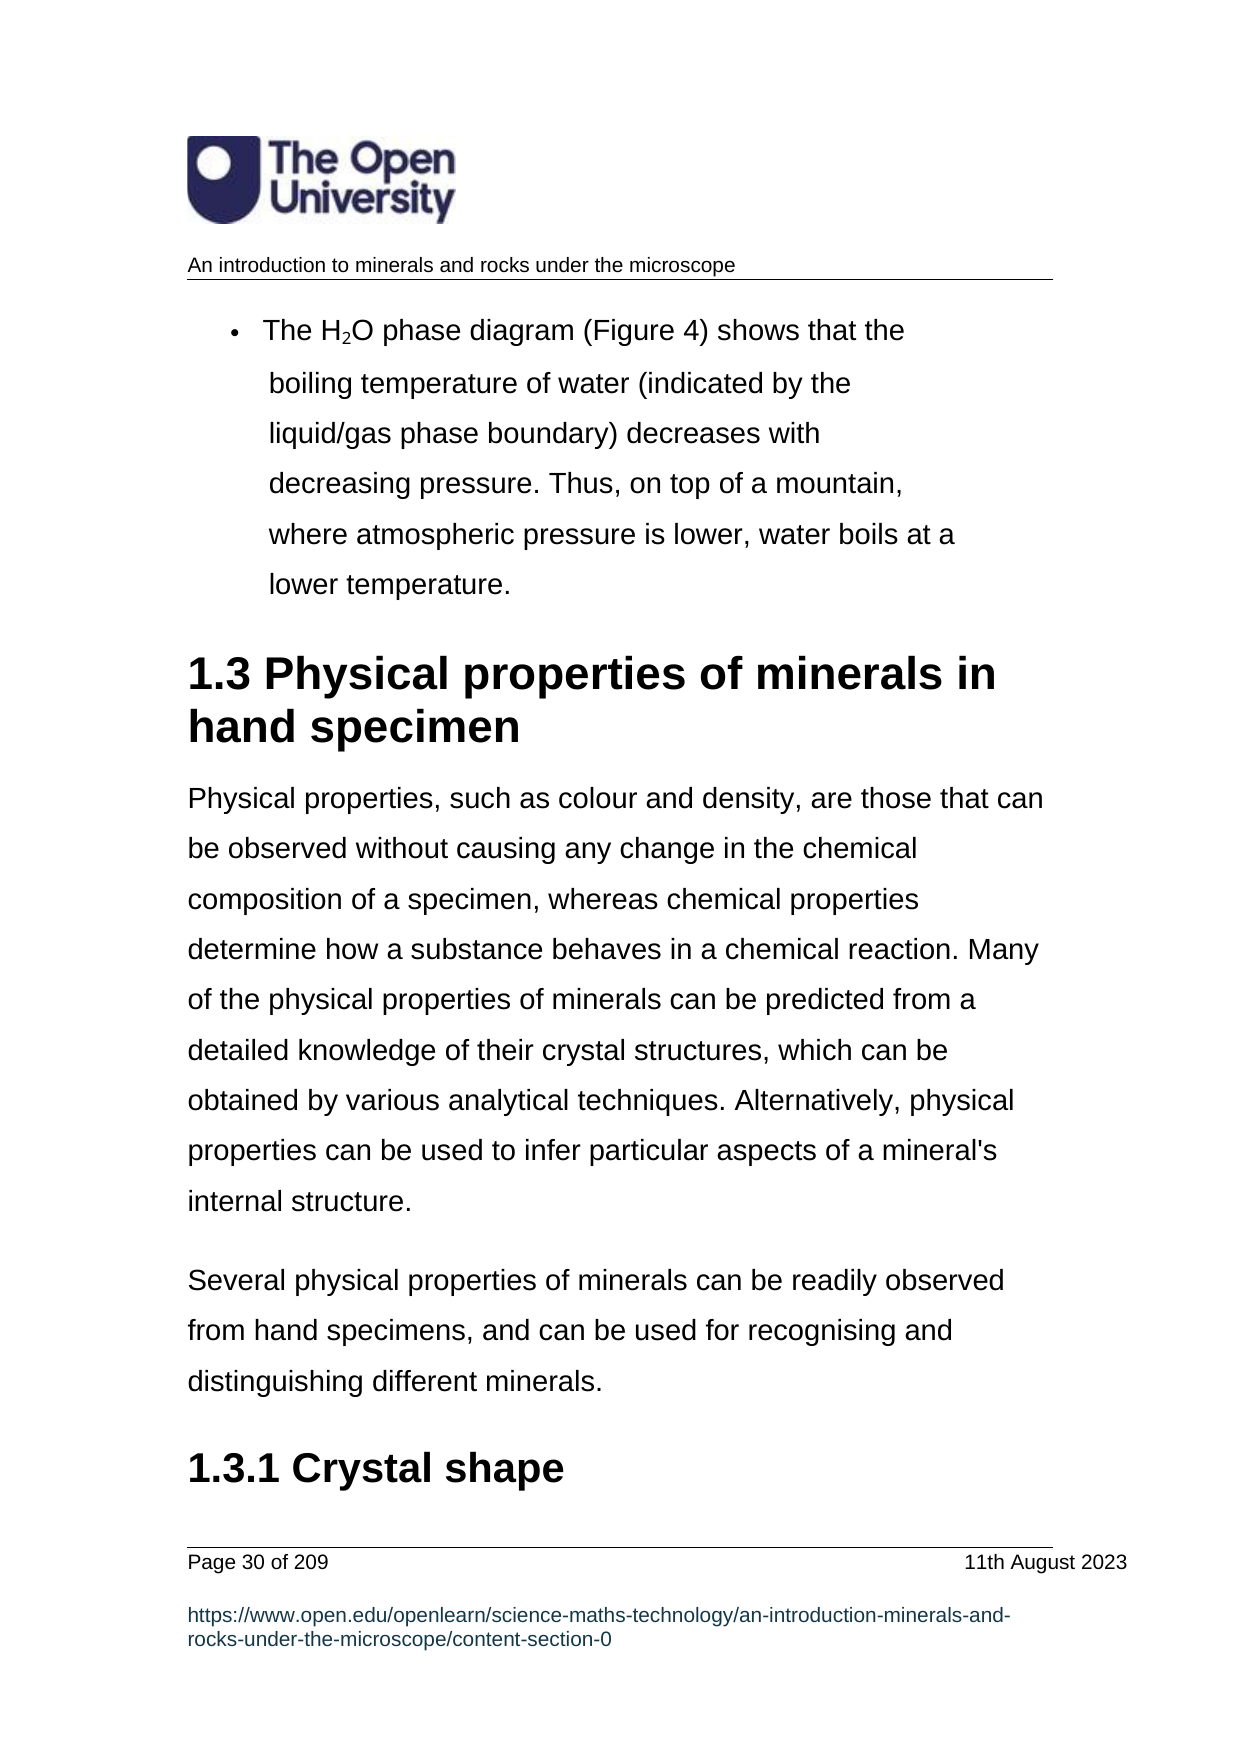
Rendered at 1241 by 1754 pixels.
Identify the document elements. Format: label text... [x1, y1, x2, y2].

list The H2O phase diagram (Figure 4) shows that the boiling temperature of water (indicated by the liquid/gas phase boundary) decreases with decreasing pressure. Thus, on top of a mountain, where atmospheric pressure is lower, water boils at a lower temperature. [231, 309, 972, 601]
subtitle 1.3 Physical properties of minerals in hand specimen [187, 647, 1053, 752]
text Physical properties, such as colour and density, are those that can be observed without causing any change in the chemical composition of a specimen, whereas chemical properties determine how a substance behaves in a chemical reaction. Many of the physical properties of minerals can be predicted from a detailed knowledge of their crystal structures, which can be obtained by various analytical techniques. Alternatively, physical properties can be used to infer particular aspects of a mineral's internal structure. [187, 781, 1053, 1217]
subtitle 1.3.1 Crystal shape [187, 1443, 1053, 1491]
text Several physical properties of minerals can be readily observed from hand specimens, and can be used for recognising and distinguishing different minerals. [187, 1263, 1053, 1397]
picture [187, 136, 456, 224]
